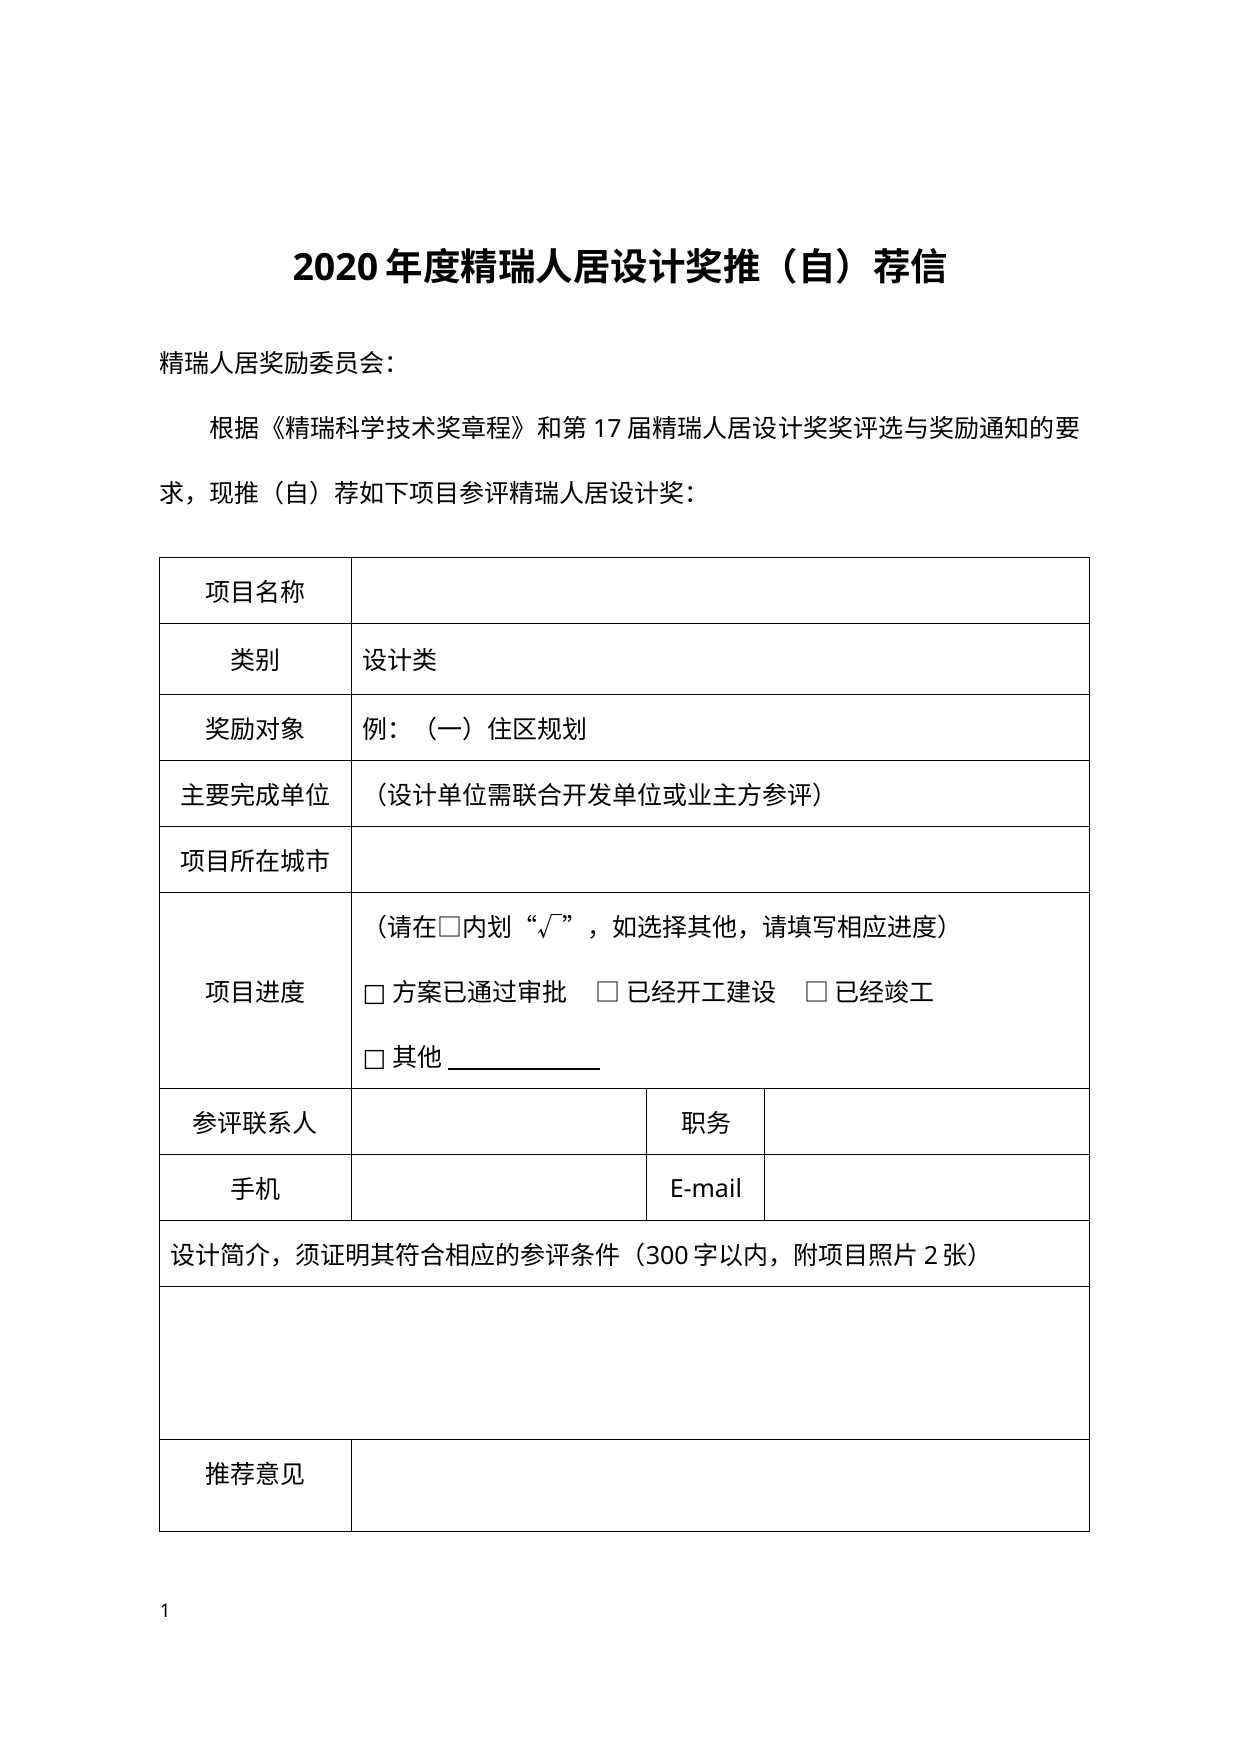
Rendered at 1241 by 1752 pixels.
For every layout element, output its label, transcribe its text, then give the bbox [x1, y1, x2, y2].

table_cell [160, 1287, 1089, 1439]
table_header 项目名称 [160, 558, 351, 623]
table_cell 项目进度 [160, 893, 351, 1088]
table_cell 主要完成单位 [160, 761, 351, 826]
table_cell 参评联系人 [160, 1089, 351, 1154]
table_cell E-mail [647, 1155, 764, 1220]
table_cell [352, 1440, 1089, 1531]
table_cell 奖励对象 [160, 695, 351, 760]
table_cell （设计单位需联合开发单位或业主方参评） [352, 761, 1089, 826]
text 精瑞人居奖励委员会： [159, 329, 1081, 394]
table_cell [765, 1089, 1089, 1154]
table_cell [352, 827, 1089, 892]
table_cell （请在□内划“√”，如选择其他，请填写相应进度） □ 方案已通过审批 □ 已经开工建设 □ 已经竣工 □ 其他 [352, 893, 1089, 1088]
table_cell 推荐意见 [160, 1440, 351, 1531]
table_cell [765, 1155, 1089, 1220]
table_cell 设计简介，须证明其符合相应的参评条件（300字以内，附项目照片2张） [160, 1221, 1089, 1286]
table_cell [352, 1155, 646, 1220]
table_header [352, 558, 1089, 623]
table_cell 手机 [160, 1155, 351, 1220]
table_cell 职务 [647, 1089, 764, 1154]
table_cell 类别 [160, 624, 351, 694]
table_cell 例：（一）住区规划 [352, 695, 1089, 760]
table_cell 项目所在城市 [160, 827, 351, 892]
text 根据《精瑞科学技术奖章程》和第17届精瑞人居设计奖奖评选与奖励通知的要求，现推（自）荐如下项目参评精瑞人居设计奖： [159, 394, 1081, 524]
table_cell [352, 1089, 646, 1154]
text 2020年度精瑞人居设计奖推（自）荐信 [159, 232, 1081, 297]
table_cell 设计类 [352, 624, 1089, 694]
